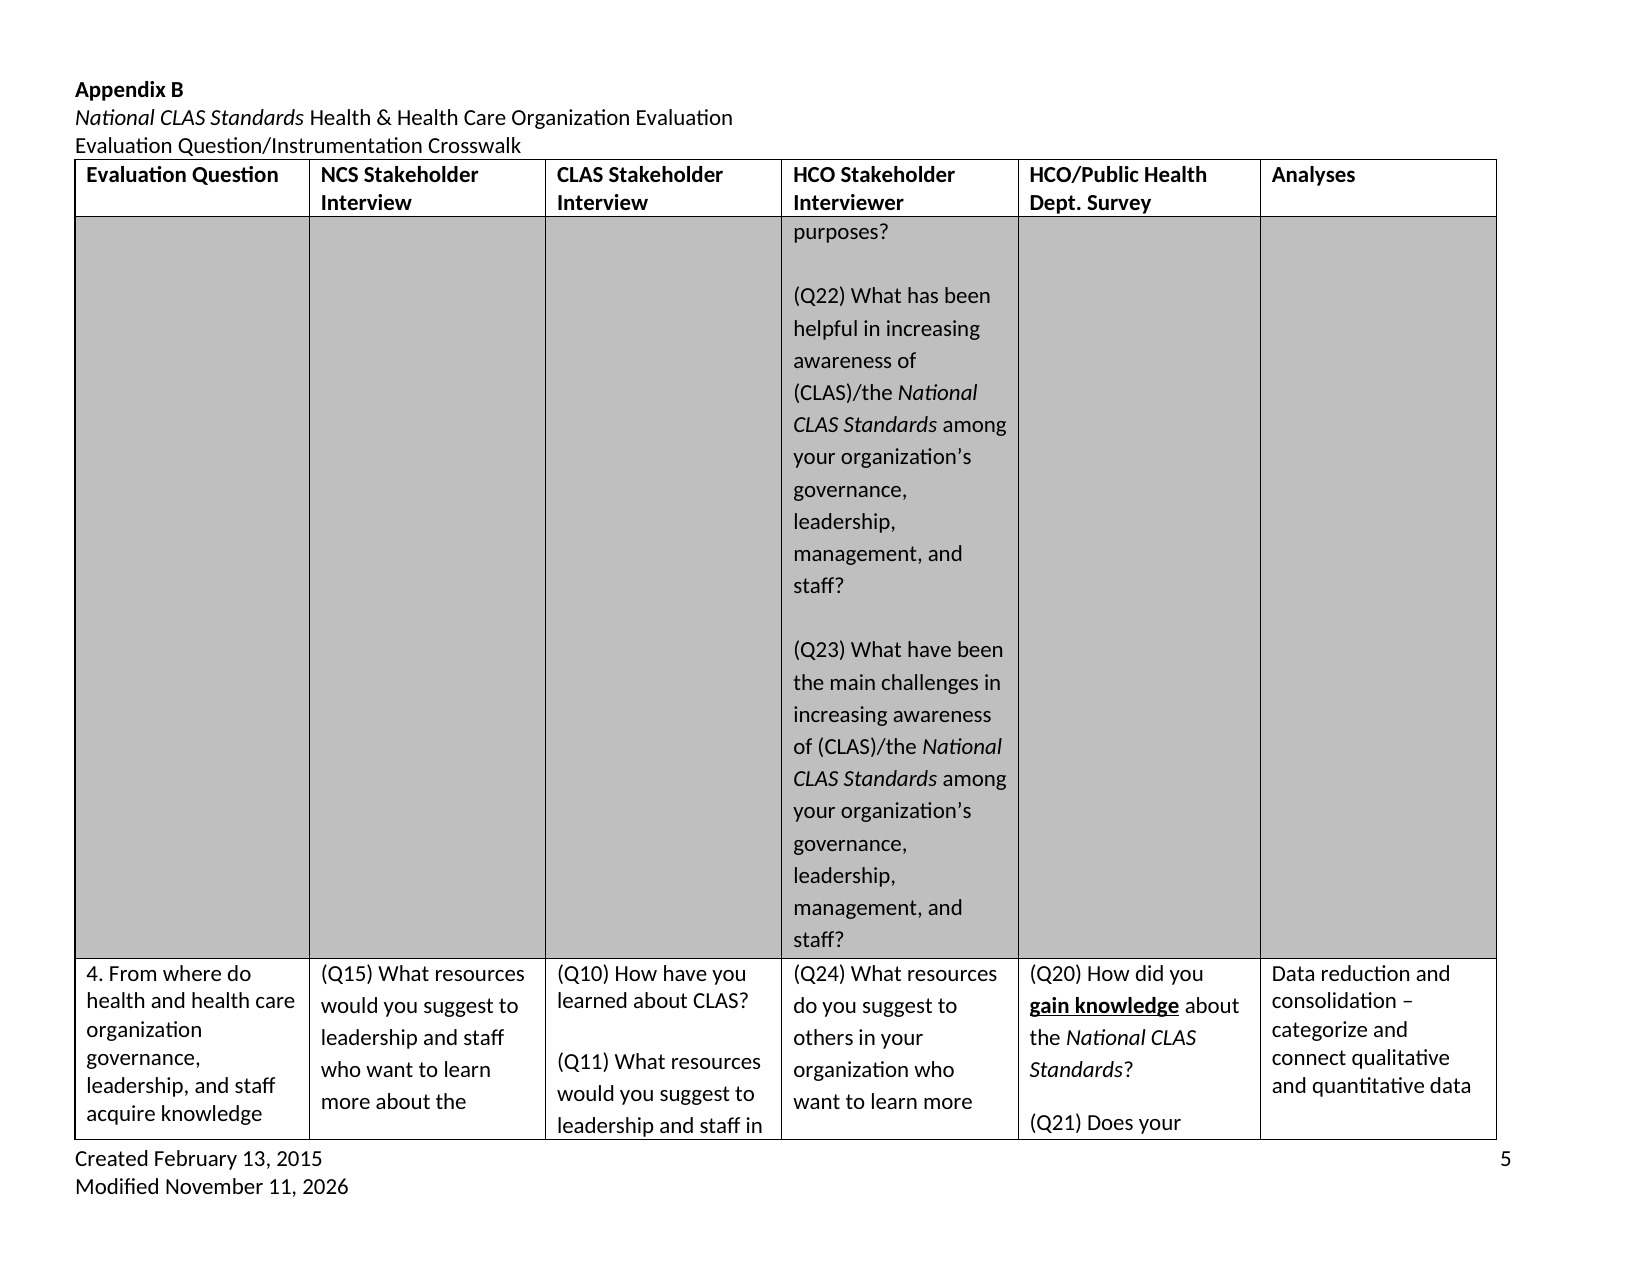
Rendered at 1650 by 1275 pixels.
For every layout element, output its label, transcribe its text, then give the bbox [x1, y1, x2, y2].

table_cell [1019, 217, 1260, 958]
table_header NCS Stakeholder Interview [310, 160, 545, 216]
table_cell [310, 959, 545, 1139]
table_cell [1261, 217, 1496, 958]
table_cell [1261, 959, 1496, 1139]
table_header HCO/Public Health Dept. Survey [1019, 160, 1260, 216]
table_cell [782, 217, 1018, 958]
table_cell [310, 217, 545, 958]
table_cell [782, 959, 1018, 1139]
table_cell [76, 217, 309, 958]
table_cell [1019, 959, 1260, 1139]
table_header CLAS Stakeholder Interview [546, 160, 781, 216]
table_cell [546, 959, 781, 1139]
table_header HCO Stakeholder Interviewer [782, 160, 1018, 216]
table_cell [76, 959, 309, 1139]
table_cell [546, 217, 781, 958]
table_header Evaluation Question [76, 160, 309, 216]
table_header Analyses [1261, 160, 1496, 216]
